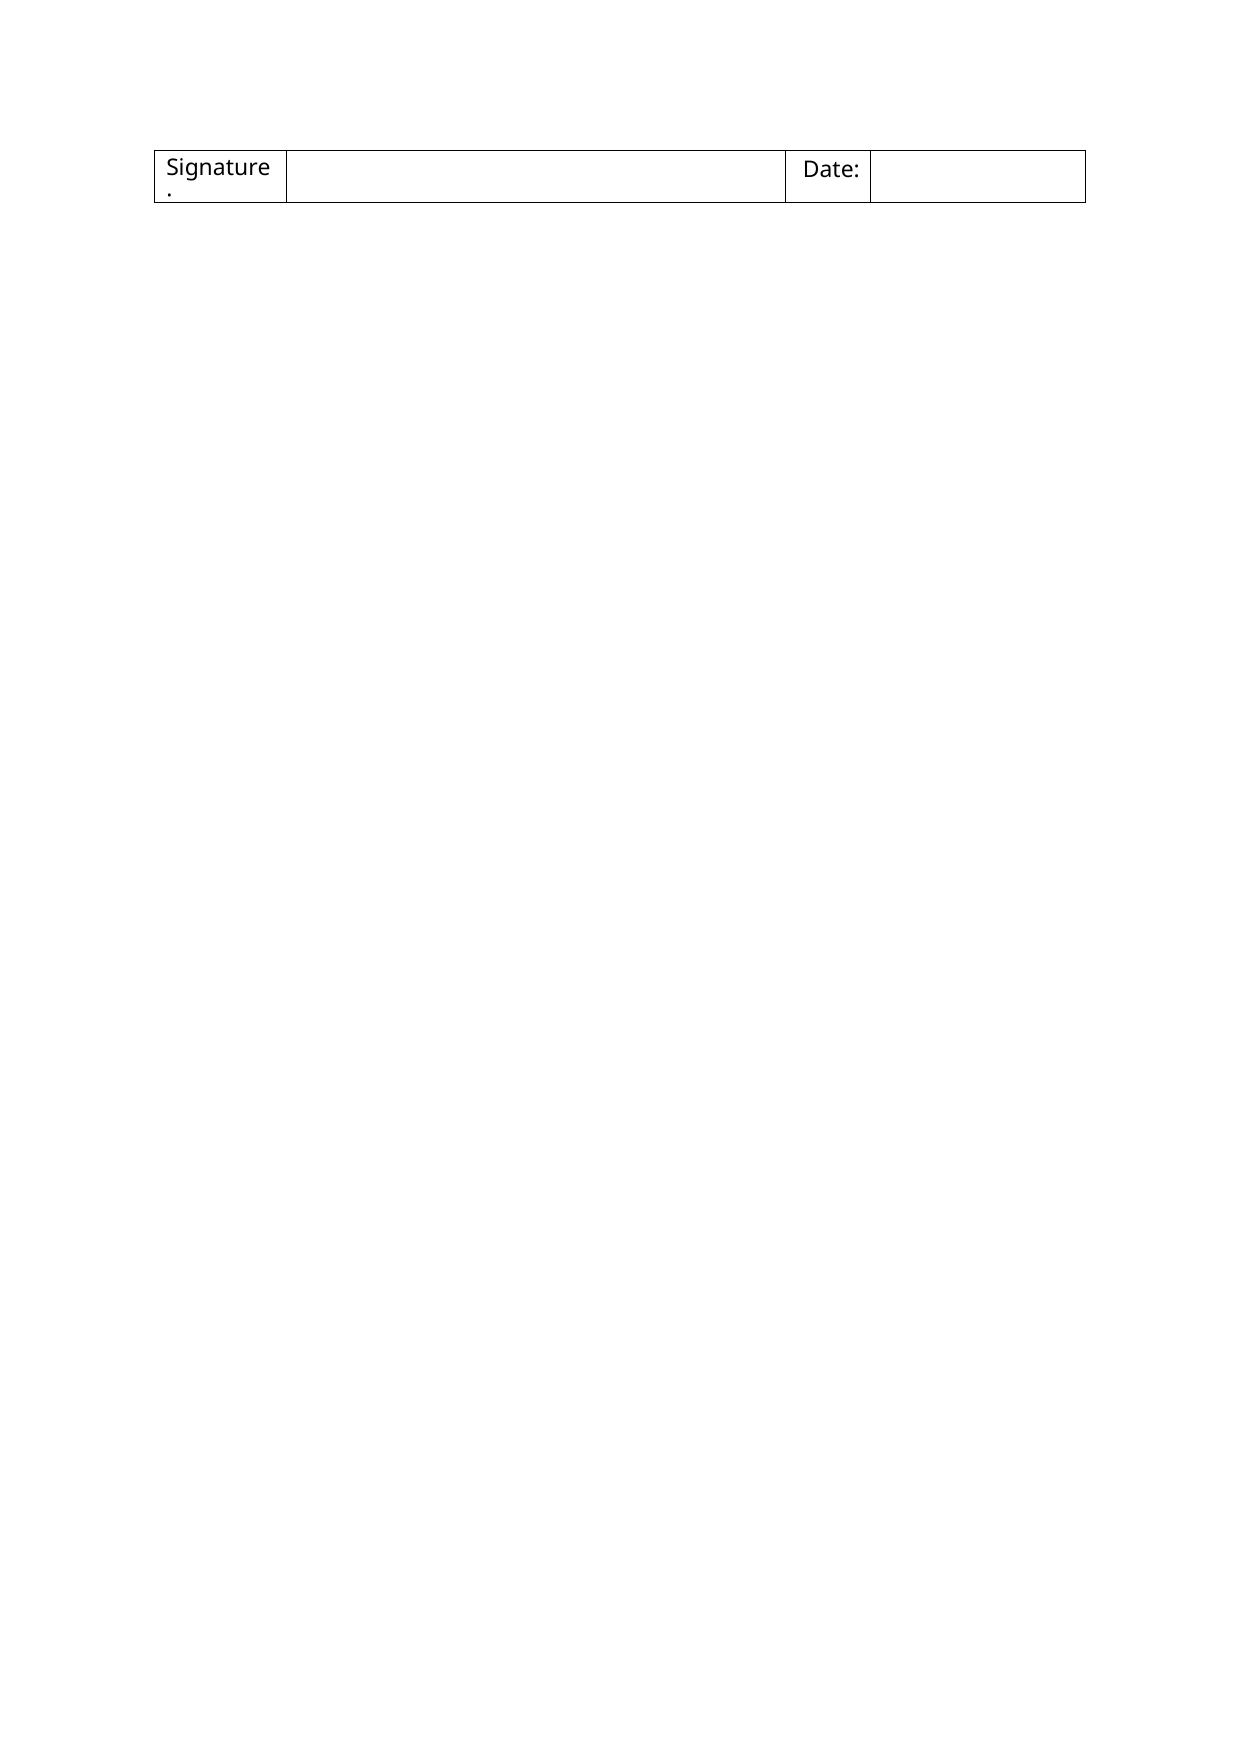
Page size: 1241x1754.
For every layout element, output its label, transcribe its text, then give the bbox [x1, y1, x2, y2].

table_cell [871, 151, 1085, 202]
table_cell Date: [786, 151, 870, 202]
table_cell [287, 151, 785, 202]
table_cell Signature: [155, 151, 286, 202]
